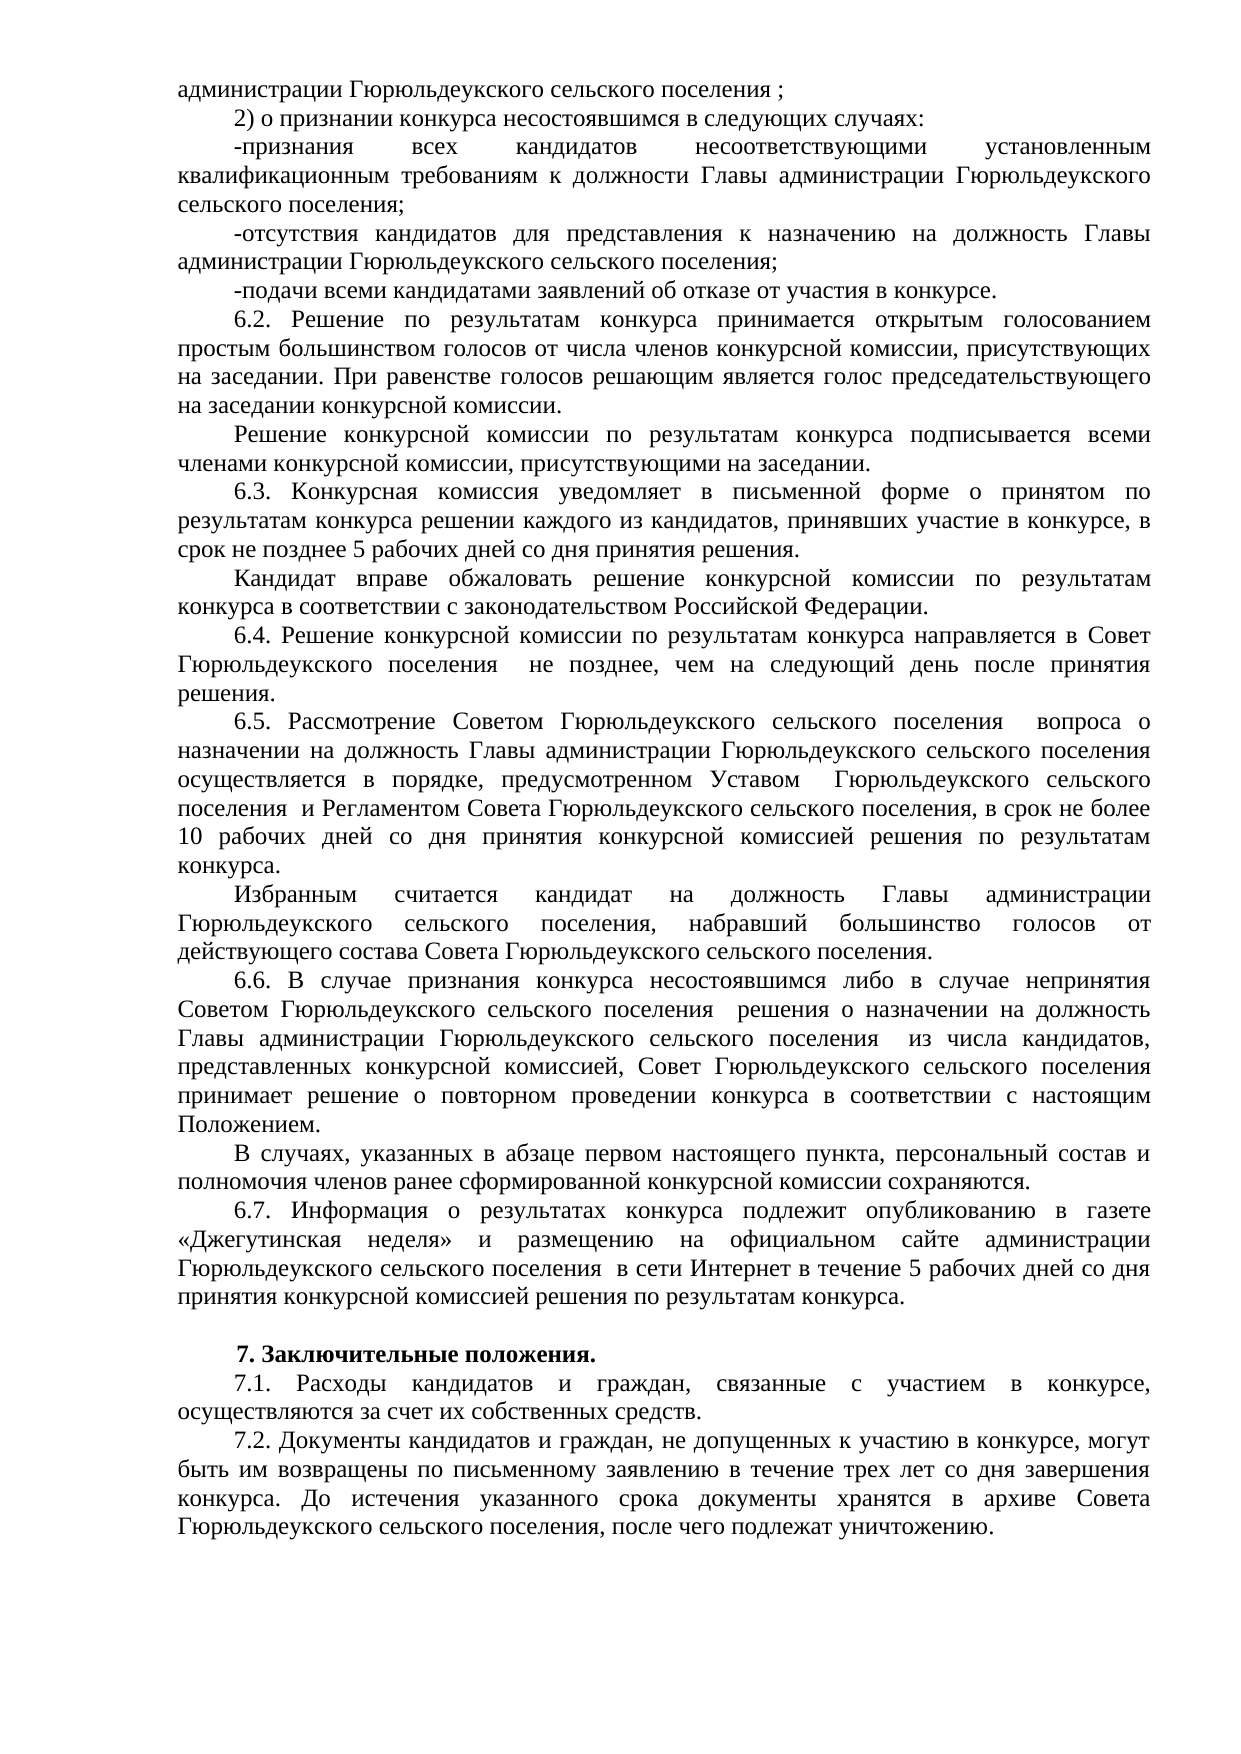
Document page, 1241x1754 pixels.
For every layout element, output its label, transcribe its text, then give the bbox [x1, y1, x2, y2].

text 6.3. Конкурсная комиссия уведомляет в письменной форме о принятом по результатам конкурса решении каждого из кандидатов, принявших участие в конкурсе, в срок не позднее 5 рабочих дней со дня принятия решения. [177, 476, 1152, 563]
text 2) о признании конкурса несостоявшимся в следующих случаях: [177, 103, 1152, 131]
text 6.4. Решение конкурсной комиссии по результатам конкурса направляется в Совет Гюрюльдеукского поселения не позднее, чем на следующий день после принятия решения. [177, 620, 1152, 706]
text 7.1. Расходы кандидатов и граждан, связанные с участием в конкурсе, осуществляются за счет их собственных средств. [177, 1368, 1152, 1425]
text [177, 74, 1152, 103]
text 7.2. Документы кандидатов и граждан, не допущенных к участию в конкурсе, могут быть им возвращены по письменному заявлению в течение трех лет со дня завершения конкурса. До истечения указанного срока документы хранятся в архиве Совета Гюрюльдеукского сельского поселения, после чего подлежат уничтожению. [177, 1425, 1152, 1540]
text 7. Заключительные положения. [177, 1339, 1152, 1368]
text 6.2. Решение по результатам конкурса принимается открытым голосованием простым большинством голосов от числа членов конкурсной комиссии, присутствующих на заседании. При равенстве голосов решающим является голос председательствующего на заседании конкурсной комиссии. [177, 304, 1152, 419]
text Избранным считается кандидат на должность Главы администрации Гюрюльдеукского сельского поселения, набравший большинство голосов от действующего состава Совета Гюрюльдеукского сельского поселения. [177, 879, 1152, 965]
text -признания всех кандидатов несоответствующими установленным квалификационным требованиям к должности Главы администрации Гюрюльдеукского сельского поселения; [177, 131, 1152, 218]
text -подачи всеми кандидатами заявлений об отказе от участия в конкурсе. [177, 275, 1152, 304]
text В случаях, указанных в абзаце первом настоящего пункта, персональный состав и полномочия членов ранее сформированной конкурсной комиссии сохраняются. [177, 1138, 1152, 1195]
text Кандидат вправе обжаловать решение конкурсной комиссии по результатам конкурса в соответствии с законодательством Российской Федерации. [177, 563, 1152, 620]
text 6.5. Рассмотрение Советом Гюрюльдеукского сельского поселения вопроса о назначении на должность Главы администрации Гюрюльдеукского сельского поселения осуществляется в порядке, предусмотренном Уставом Гюрюльдеукского сельского поселения и Регламентом Совета Гюрюльдеукского сельского поселения, в срок не более 10 рабочих дней со дня принятия конкурсной комиссией решения по результатам конкурса. [177, 706, 1152, 879]
text 6.7. Информация о результатах конкурса подлежит опубликованию в газете «Джегутинская неделя» и размещению на официальном сайте администрации Гюрюльдеукского сельского поселения в сети Интернет в течение 5 рабочих дней со дня принятия конкурсной комиссией решения по результатам конкурса. [177, 1195, 1152, 1310]
text Решение конкурсной комиссии по результатам конкурса подписывается всеми членами конкурсной комиссии, присутствующими на заседании. [177, 419, 1152, 476]
text 6.6. В случае признания конкурса несостоявшимся либо в случае непринятия Советом Гюрюльдеукского сельского поселения решения о назначении на должность Главы администрации Гюрюльдеукского сельского поселения из числа кандидатов, представленных конкурсной комиссией, Совет Гюрюльдеукского сельского поселения принимает решение о повторном проведении конкурса в соответствии с настоящим Положением. [177, 965, 1152, 1138]
text -отсутствия кандидатов для представления к назначению на должность Главы администрации Гюрюльдеукского сельского поселения; [177, 218, 1152, 275]
